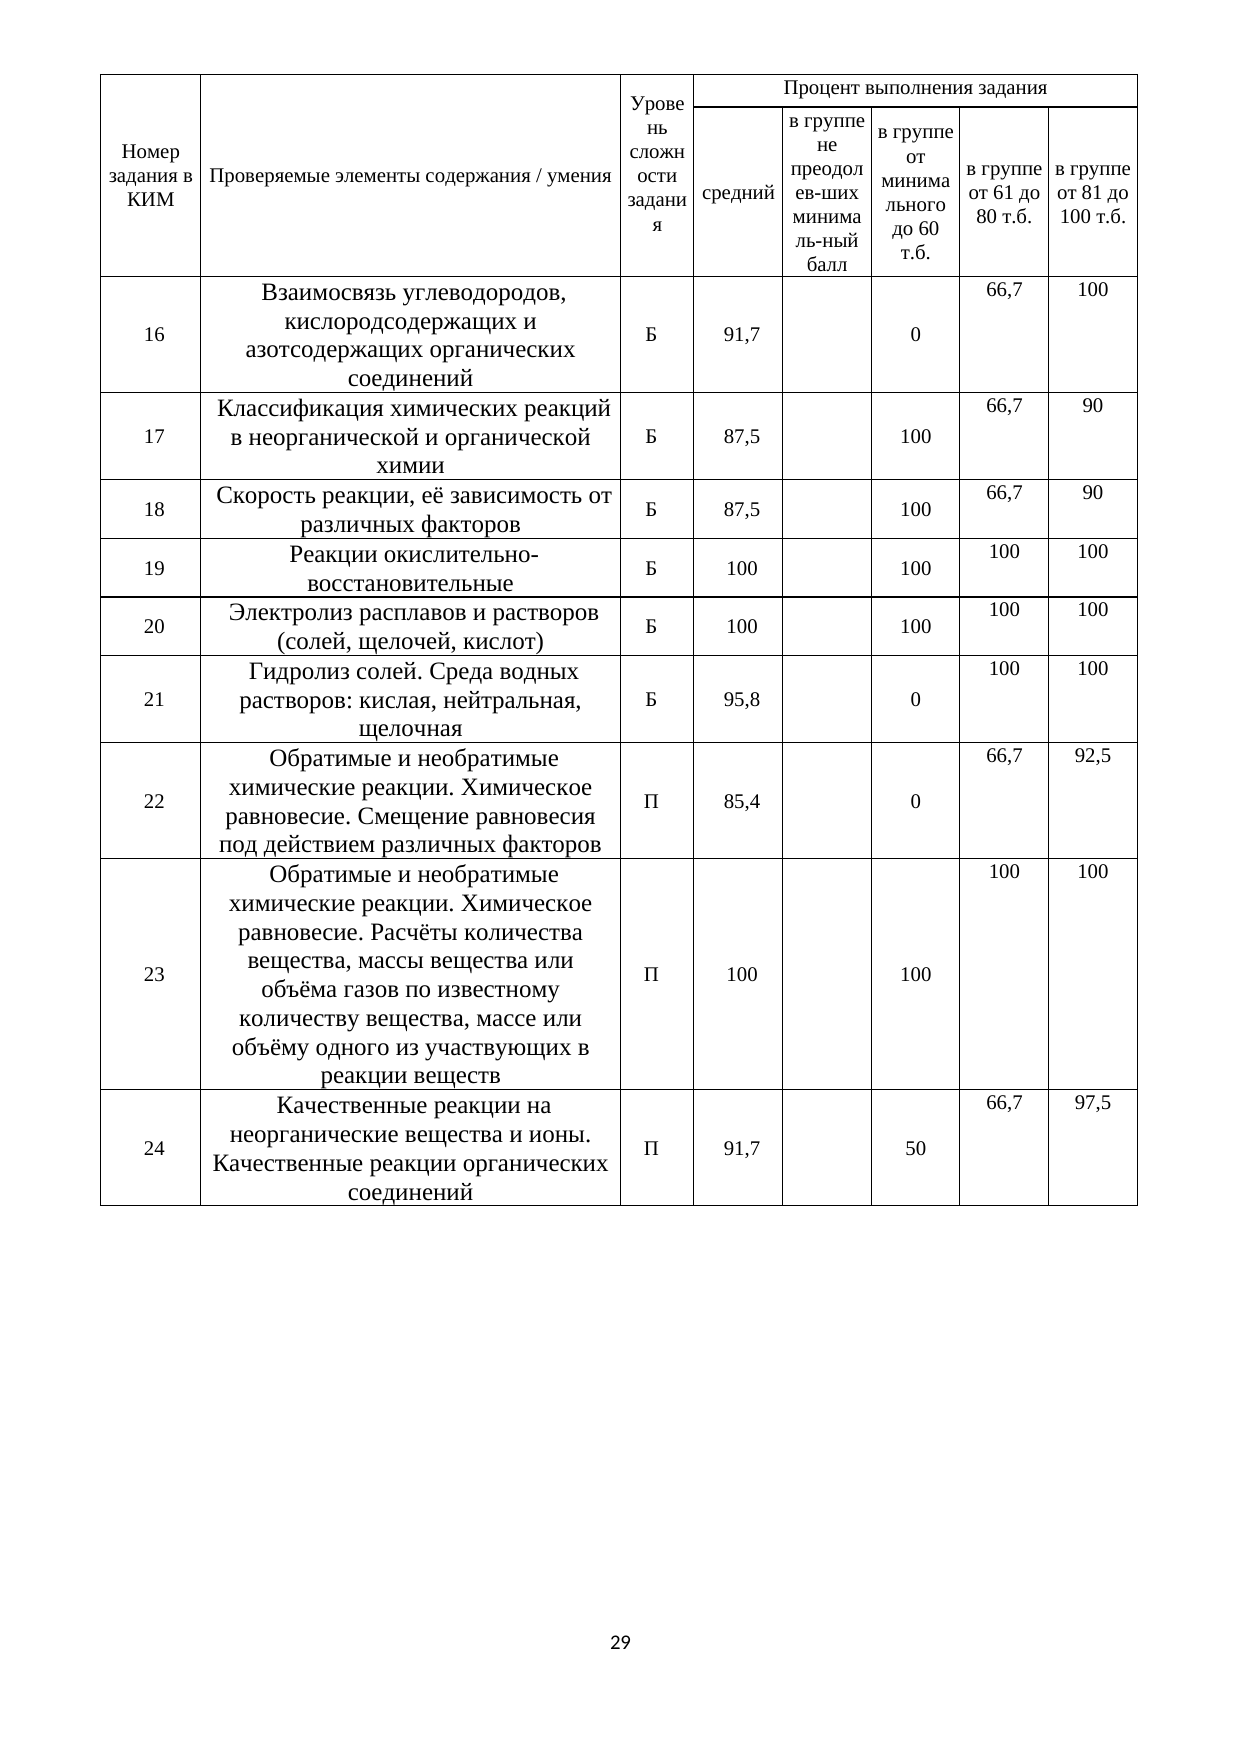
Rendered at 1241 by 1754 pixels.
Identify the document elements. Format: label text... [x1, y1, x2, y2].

table_cell [783, 1090, 871, 1205]
table_cell 100 [1049, 598, 1137, 655]
table_header Процент выполнения задания [694, 75, 1137, 106]
table_header Проверяемые элементы содержания / умения [201, 75, 620, 276]
table_cell Гидролиз солей. Среда водных растворов: кислая, нейтральная, щелочная [201, 656, 620, 742]
table_cell Б [621, 539, 693, 596]
table_cell 92,5 [1049, 743, 1137, 858]
table_cell 19 [101, 539, 200, 596]
table_cell П [621, 743, 693, 858]
table_cell в группе от минимального до 60 т.б. [872, 108, 959, 276]
table_cell 0 [872, 656, 959, 742]
table_cell 100 [1049, 859, 1137, 1089]
table_cell [783, 539, 871, 596]
table_cell Взаимосвязь углеводородов, кислородсодержащих и азотсодержащих органических соединений [201, 277, 620, 392]
table_cell 97,5 [1049, 1090, 1137, 1205]
table_cell в группе не преодолев-ших минималь-ный балл [783, 108, 871, 276]
table_cell 20 [101, 598, 200, 655]
table_cell в группе от 81 до 100 т.б. [1049, 108, 1137, 276]
table_cell Классификация химических реакций в неорганической и органической химии [201, 393, 620, 479]
table_cell 17 [101, 393, 200, 479]
table_cell 100 [872, 480, 959, 538]
table_cell 100 [872, 539, 959, 596]
table_cell [783, 743, 871, 858]
table_cell [783, 656, 871, 742]
table_cell П [621, 1090, 693, 1205]
table_cell 21 [101, 656, 200, 742]
table_cell 87,5 [694, 393, 782, 479]
table_cell 100 [1049, 656, 1137, 742]
table_cell 90 [1049, 393, 1137, 479]
table_cell 66,7 [960, 393, 1048, 479]
table_cell 87,5 [694, 480, 782, 538]
table_cell 100 [960, 598, 1048, 655]
table_cell 85,4 [694, 743, 782, 858]
table_cell [783, 277, 871, 392]
table_cell 66,7 [960, 480, 1048, 538]
table_cell 66,7 [960, 1090, 1048, 1205]
table_cell 100 [960, 539, 1048, 596]
table_cell средний [694, 108, 782, 276]
table_cell 18 [101, 480, 200, 538]
table_cell Электролиз расплавов и растворов (солей, щелочей, кислот) [201, 598, 620, 655]
table_cell 100 [872, 393, 959, 479]
table_cell 100 [872, 859, 959, 1089]
table_cell Б [621, 277, 693, 392]
table_cell Б [621, 598, 693, 655]
table_cell 22 [101, 743, 200, 858]
table_cell Качественные реакции на неорганические вещества и ионы. Качественные реакции органических соединений [201, 1090, 620, 1205]
table_cell в группе от 61 до 80 т.б. [960, 108, 1048, 276]
table_cell 24 [101, 1090, 200, 1205]
table_cell 0 [872, 277, 959, 392]
table_cell 100 [960, 656, 1048, 742]
table_cell П [621, 859, 693, 1089]
table_cell 0 [872, 743, 959, 858]
table_cell 95,8 [694, 656, 782, 742]
table_cell 100 [694, 598, 782, 655]
table_cell 100 [694, 859, 782, 1089]
table_cell Б [621, 480, 693, 538]
table_cell 91,7 [694, 277, 782, 392]
table_cell Скорость реакции, её зависимость от различных факторов [201, 480, 620, 538]
table_cell 66,7 [960, 277, 1048, 392]
table_cell Реакции окислительно-восстановительные [201, 539, 620, 596]
table_cell 66,7 [960, 743, 1048, 858]
table_cell [783, 859, 871, 1089]
table_cell [783, 393, 871, 479]
table_cell 100 [872, 598, 959, 655]
table_cell Б [621, 656, 693, 742]
table_cell Обратимые и необратимые химические реакции. Химическое равновесие. Расчёты количества вещества, массы вещества или объёма газов по известному количеству вещества, массе или объёму одного из участвующих в реакции веществ [201, 859, 620, 1089]
table_cell Б [621, 393, 693, 479]
table_cell 100 [1049, 539, 1137, 596]
table_cell [783, 480, 871, 538]
table_cell 90 [1049, 480, 1137, 538]
table_cell 100 [960, 859, 1048, 1089]
table_cell 100 [1049, 277, 1137, 392]
table_cell 16 [101, 277, 200, 392]
table_cell 50 [872, 1090, 959, 1205]
table_cell 23 [101, 859, 200, 1089]
table_header Уровень сложности задания [621, 75, 693, 276]
table_cell 91,7 [694, 1090, 782, 1205]
table_cell Обратимые и необратимые химические реакции. Химическое равновесие. Смещение равновесия под действием различных факторов [201, 743, 620, 858]
table_cell [783, 598, 871, 655]
table_header Номер задания в КИМ [101, 75, 200, 276]
table_cell 100 [694, 539, 782, 596]
